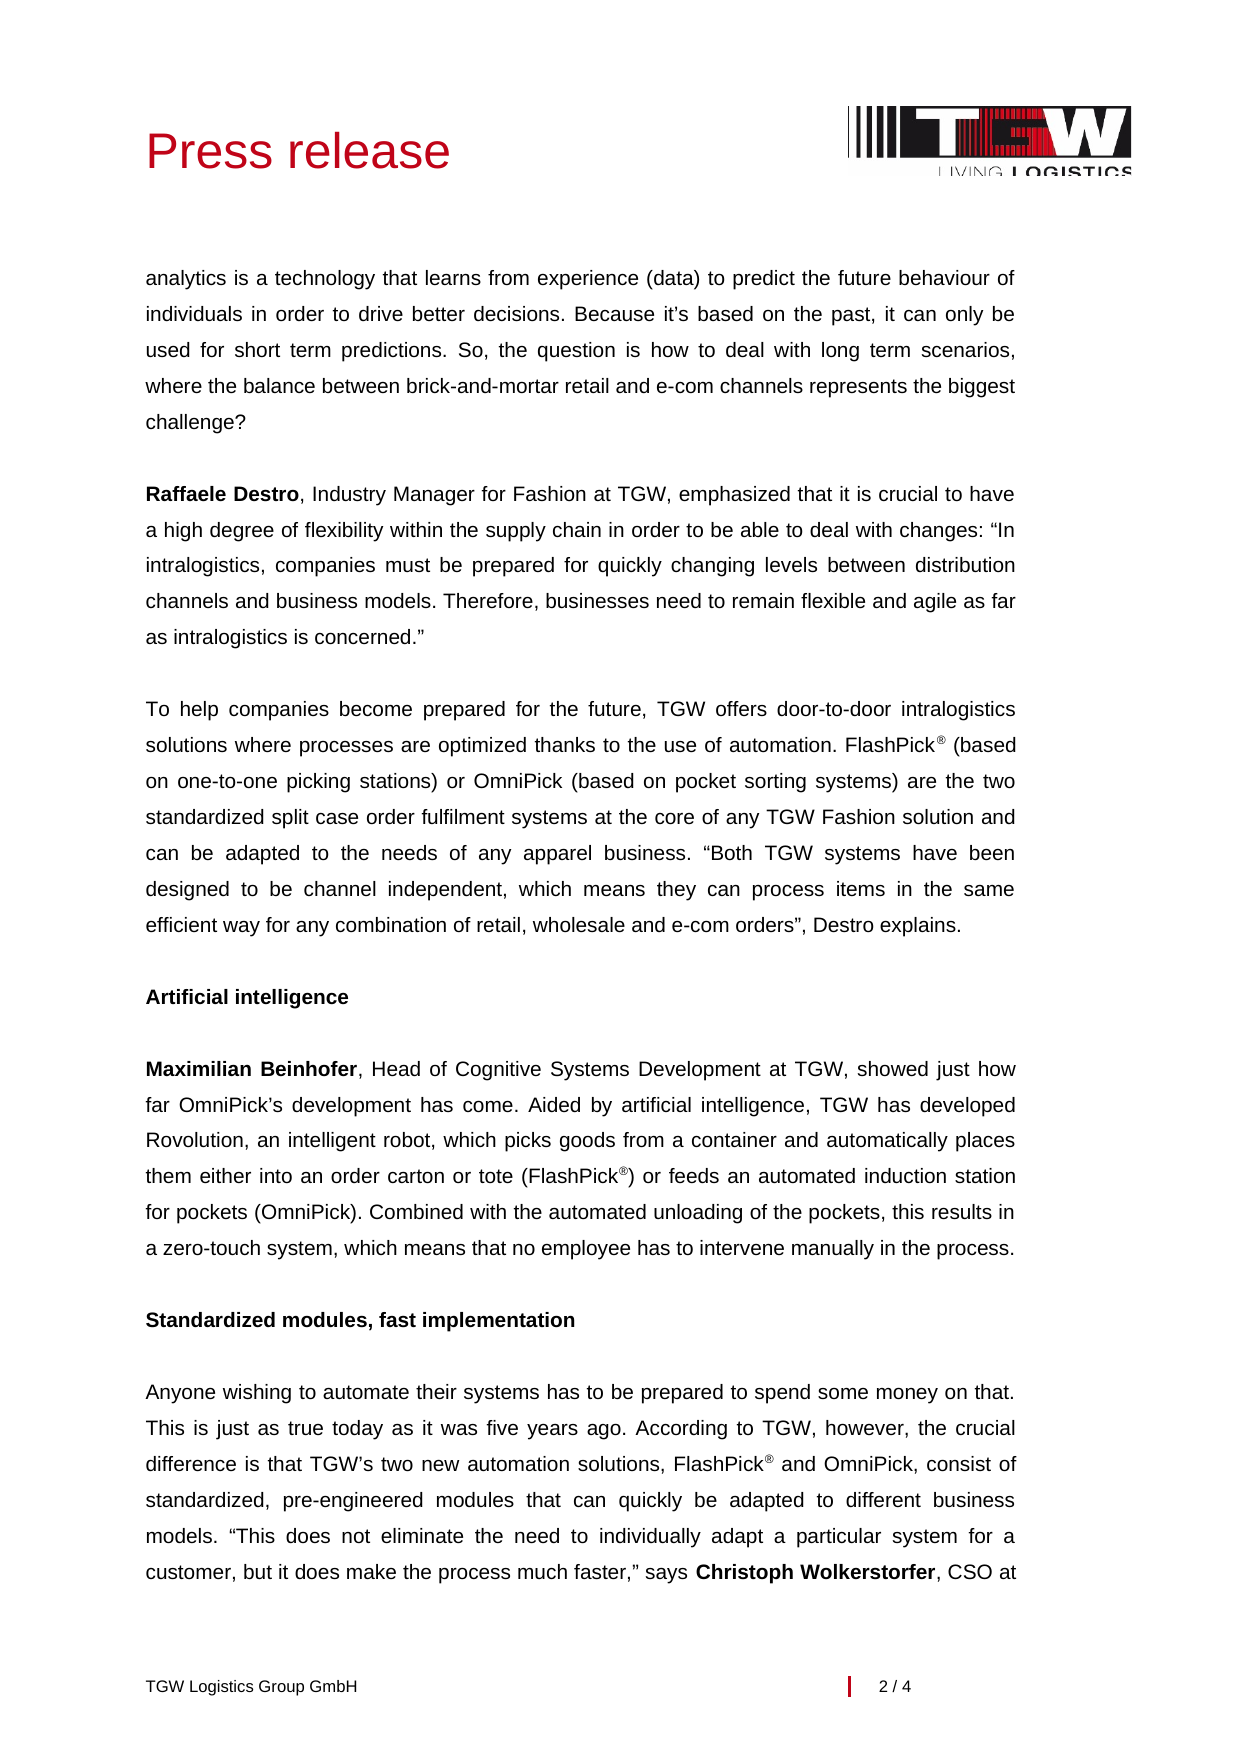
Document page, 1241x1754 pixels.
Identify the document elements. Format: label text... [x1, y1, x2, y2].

text Standardized modules, fast implementation [145, 1308, 1017, 1332]
picture [846, 106, 1132, 176]
text Artificial intelligence [145, 984, 1017, 1008]
text Raffaele Destro, Industry Manager for Fashion at TGW, emphasized that it is crucial to have a high degree of flexibility within the supply chain in order to be able to deal with changes: “In intralogistics, companies must be prepared for quickly changing levels between distribution channels and business models. Therefore, businesses need to remain flexible and agile as far as intralogistics is concerned.” [145, 481, 1017, 649]
text To help companies become prepared for the future, TGW offers door-to-door intralogistics solutions where processes are optimized thanks to the use of automation. FlashPick® (based on one-to-one picking stations) or OmniPick (based on pocket sorting systems) are the two standardized split case order fulfilment systems at the core of any TGW Fashion solution and can be adapted to the needs of any apparel business. “Both TGW systems have been designed to be channel independent, which means they can process items in the same efficient way for any combination of retail, wholesale and e-com orders”, Destro explains. [145, 697, 1017, 937]
text Maximilian Beinhofer, Head of Cognitive Systems Development at TGW, showed just how far OmniPick’s development has come. Aided by artificial intelligence, TGW has developed Rovolution, an intelligent robot, which picks goods from a container and automatically places them either into an order carton or tote (FlashPick®) or feeds an automated induction station for pockets (OmniPick). Combined with the automated unloading of the pockets, this results in a zero-touch system, which means that no employee has to intervene manually in the process. [145, 1056, 1017, 1260]
